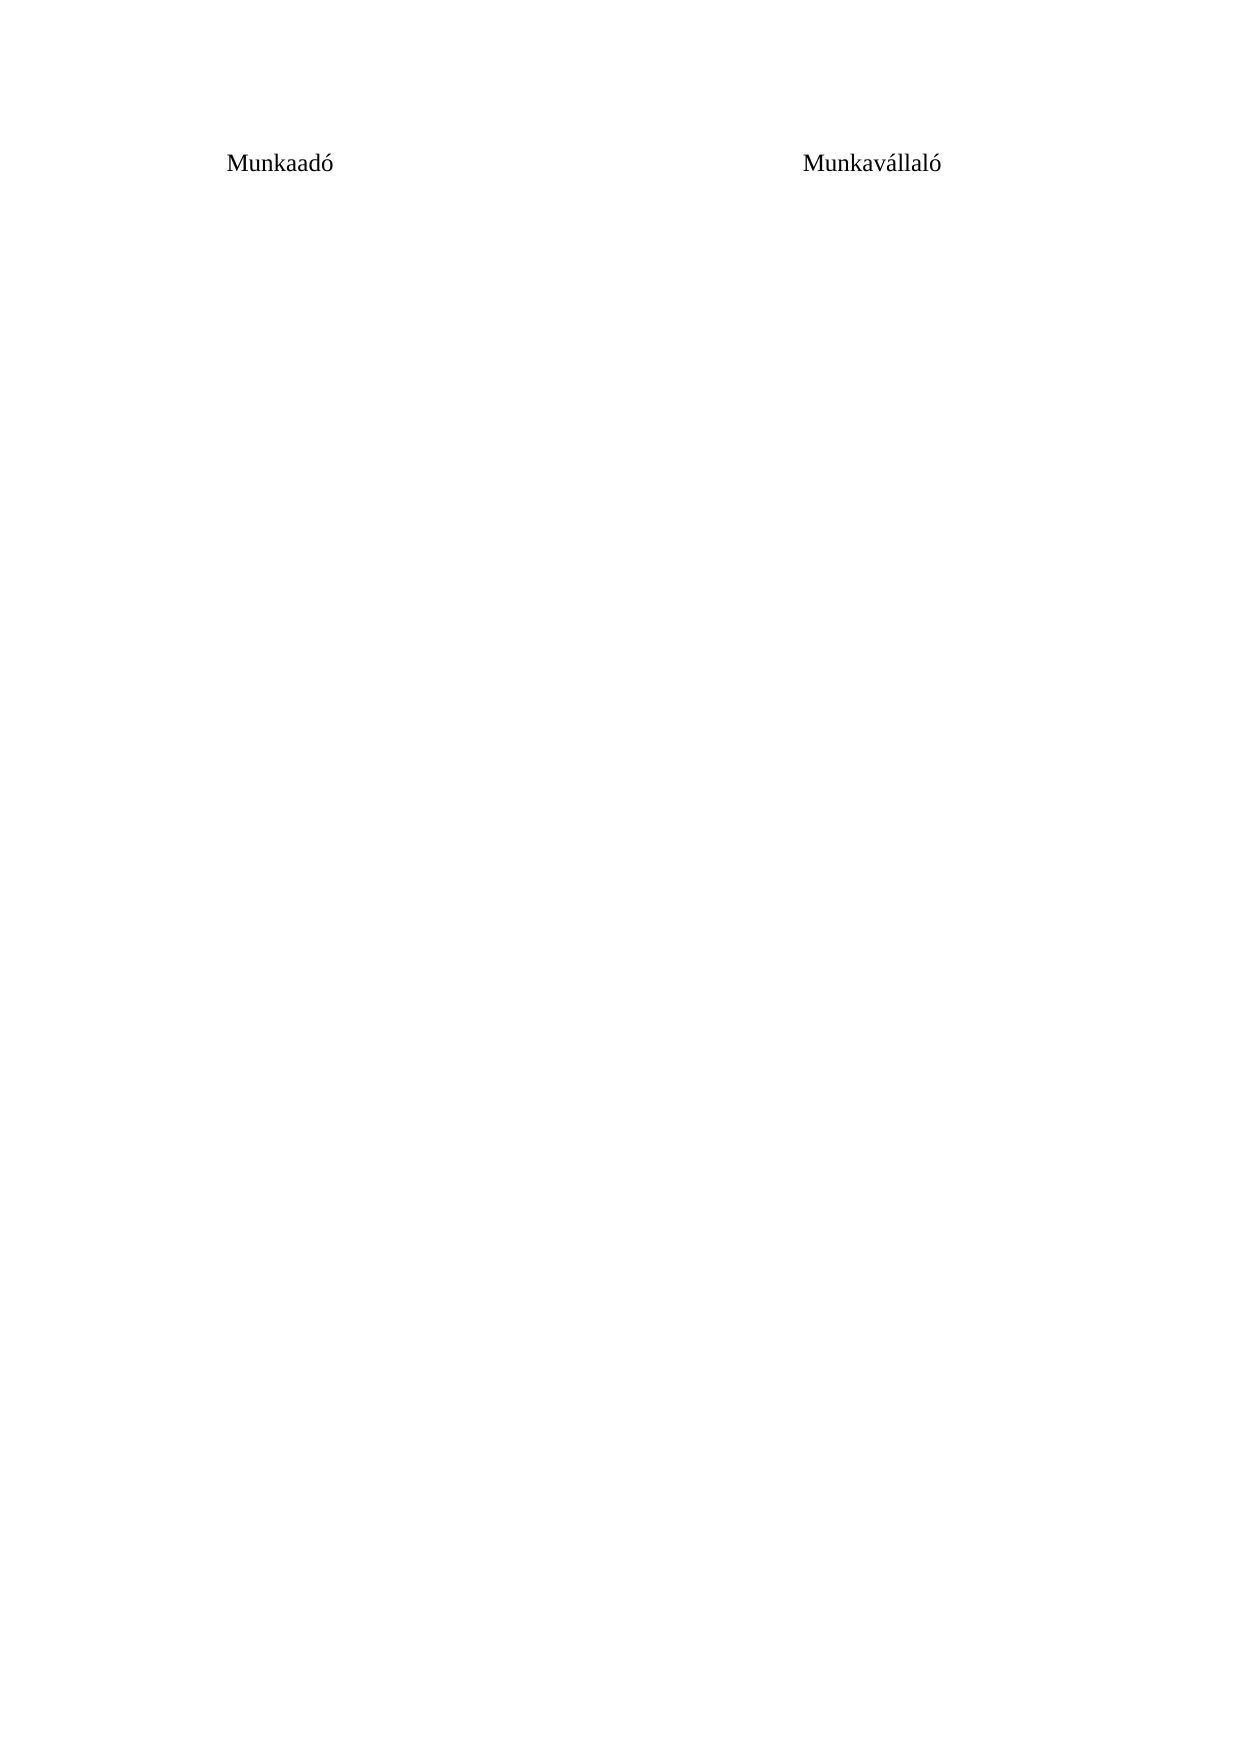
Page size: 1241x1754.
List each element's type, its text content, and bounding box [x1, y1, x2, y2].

text Munkaadó Munkavállaló [139, 148, 1101, 206]
